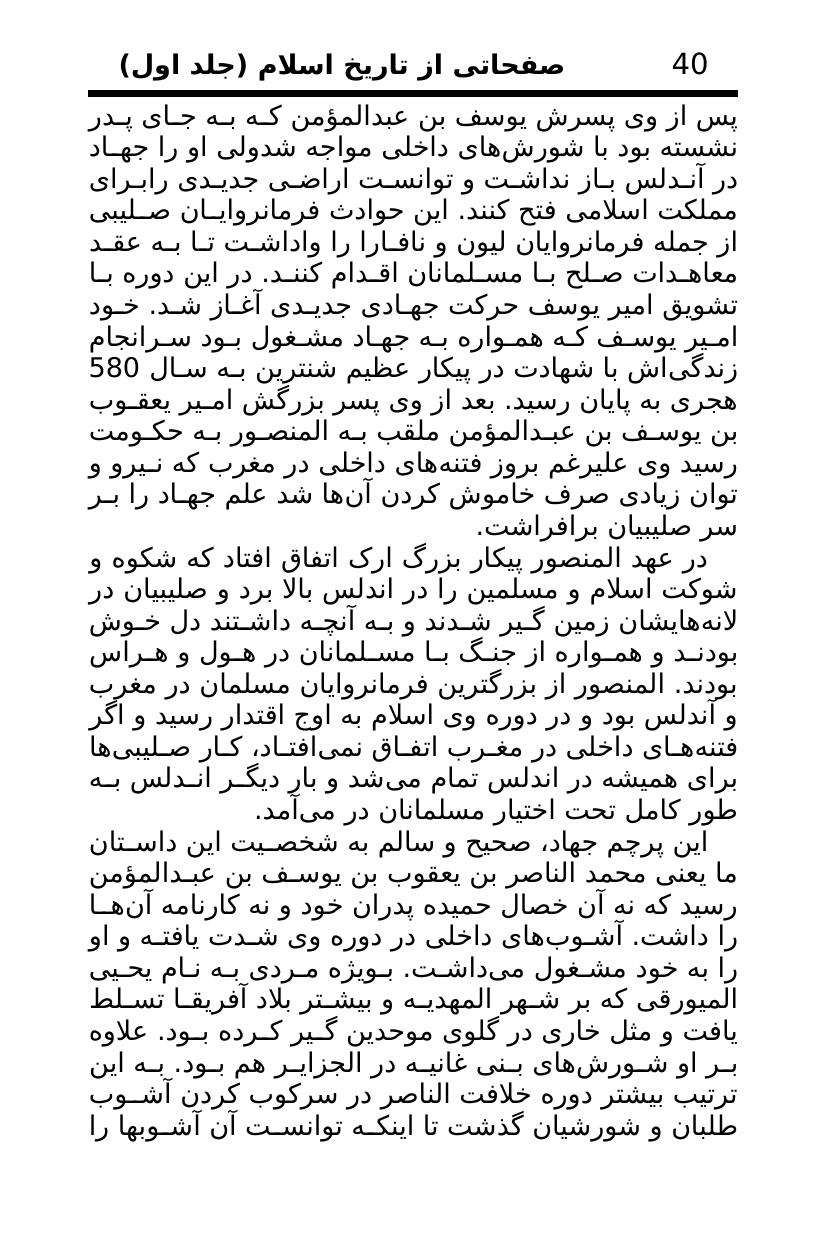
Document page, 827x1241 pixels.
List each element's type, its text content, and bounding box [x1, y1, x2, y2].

text در عهد المنصور پیکار بزرگ ارک اتفاق افتاد که شکوه و شوکت اسلام و مسلمین را در اندلس بالا برد و صلیبیان در لانه‌هایشان زمین گیر شدند و به آنچه داشتند دل خوش بودند و همواره از جنگ با مسلمانان در هول و هراس بودند. المنصور از بزرگترین فرمانروایان مسلمان در مغرب و آندلس بود و در دوره وی اسلام به اوج اقتدار رسید و اگر فتنه‌های داخلی در مغرب اتفاق نمی‌افتاد، کار صلیبی‌ها برای همیشه در اندلس تمام می‌شد و بار دیگر اندلس به طور کامل تحت اختیار مسلمانان در می‌آمد. [89, 542, 738, 826]
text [89, 100, 738, 542]
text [89, 826, 738, 1142]
